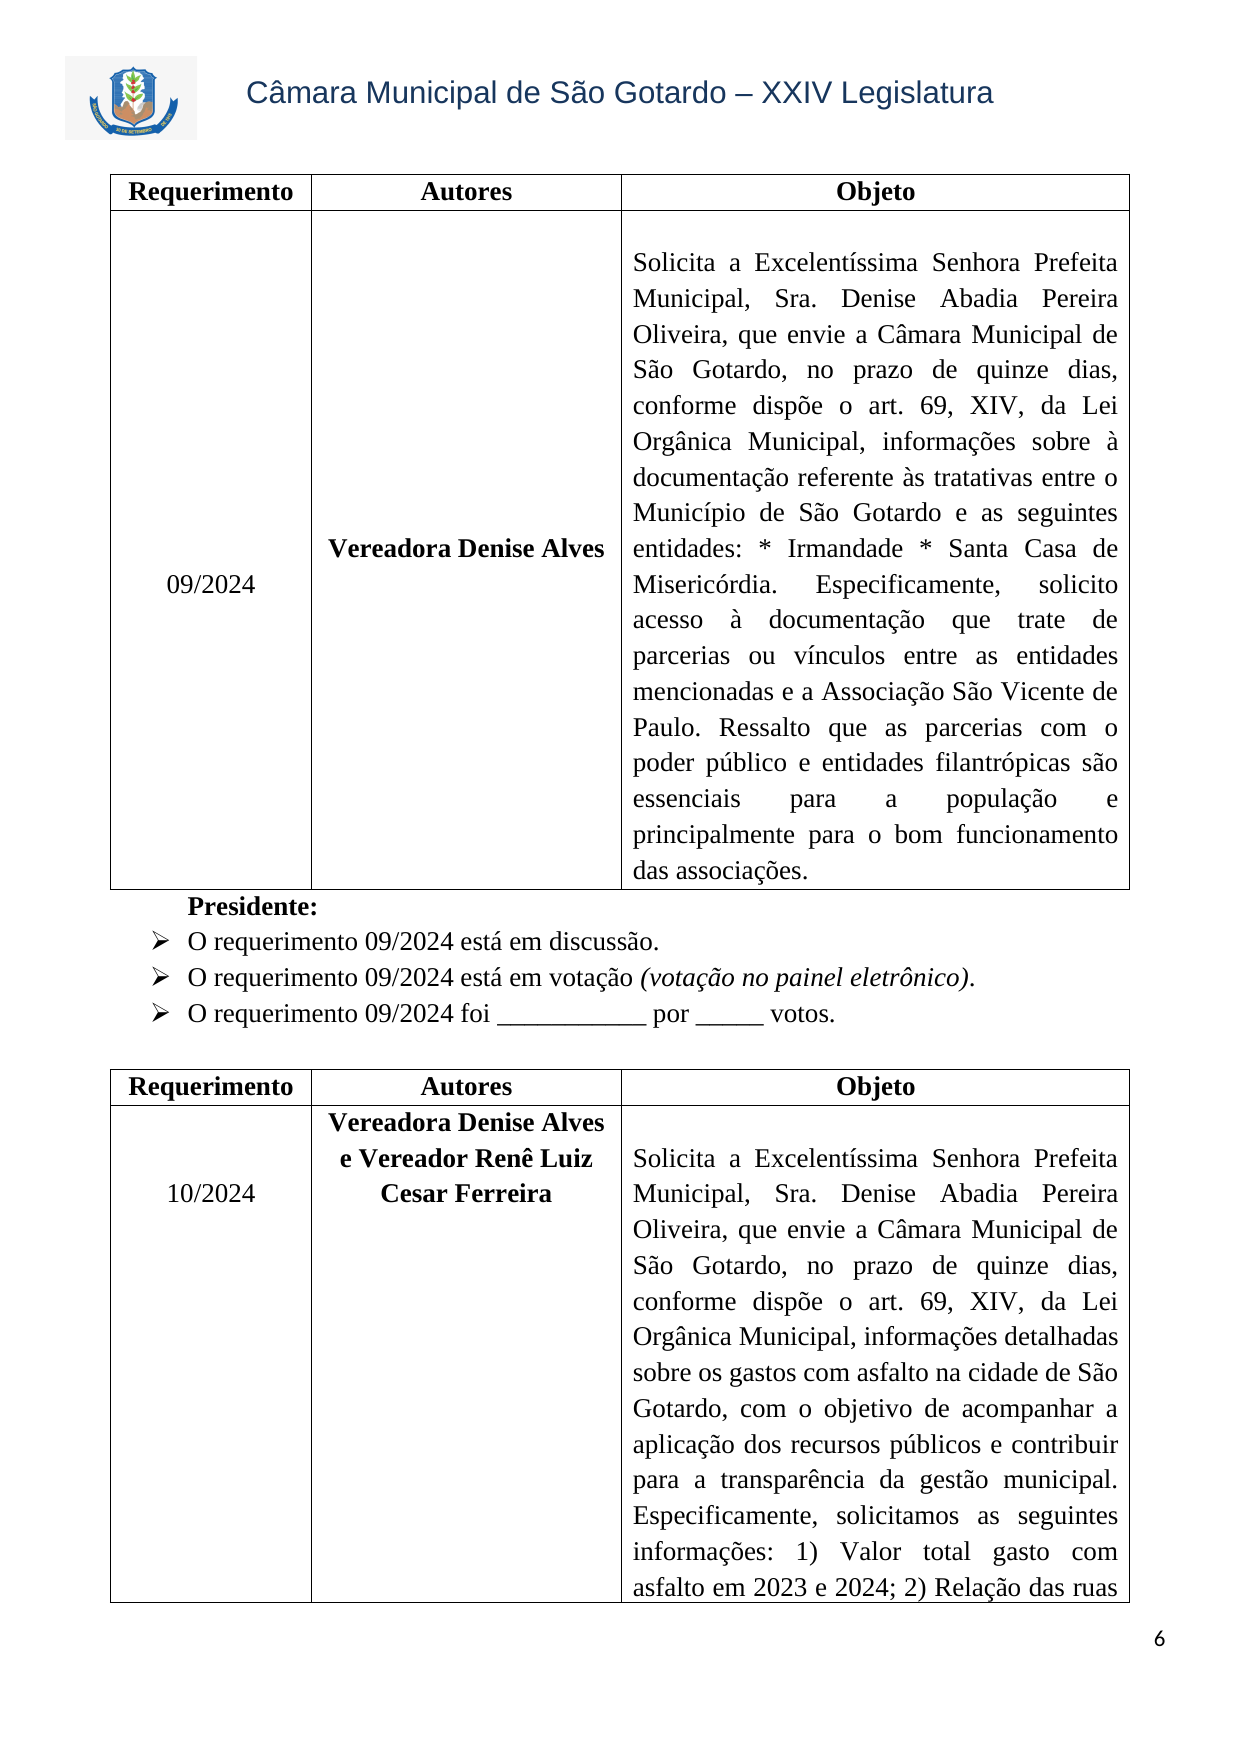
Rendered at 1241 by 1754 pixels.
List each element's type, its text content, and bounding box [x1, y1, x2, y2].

table_header Autores [312, 175, 621, 209]
table_cell 10/2024 [111, 1106, 311, 1602]
picture [65, 56, 198, 140]
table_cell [622, 1106, 1129, 1602]
list O requerimento 09/2024 está em votação (votação no painel eletrônico). [150, 961, 1165, 993]
table_header Requerimento [111, 1070, 311, 1105]
table_header Objeto [622, 175, 1129, 209]
list O requerimento 09/2024 está em discussão. [150, 926, 1165, 957]
table_header Requerimento [111, 175, 311, 209]
table_cell Solicita a Excelentíssima Senhora Prefeita Municipal, Sra. Denise Abadia Pereira Oliveira, que envie a Câmara Municipal de São Gotardo, no prazo de quinze dias, conforme dispõe o art. 69, XIV, da Lei Orgânica Municipal, informações sobre à documentação referente às tratativas entre o Município de São Gotardo e as seguintes entidades: * Irmandade * Santa Casa de Misericórdia. Especificamente, solicito acesso à documentação que trate de parcerias ou vínculos entre as entidades mencionadas e a Associação São Vicente de Paulo. Ressalto que as parcerias com o poder público e entidades filantrópicas são essenciais para a população e principalmente para o bom funcionamento das associações. [622, 211, 1129, 889]
table_header Autores [312, 1070, 621, 1105]
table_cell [312, 1106, 621, 1602]
table_header Objeto [622, 1070, 1129, 1105]
list O requerimento 09/2024 foi ___________ por _____ votos. [150, 997, 1165, 1029]
list Presidente: [187, 890, 1165, 921]
table_cell Vereadora Denise Alves [312, 211, 621, 889]
table_cell 09/2024 [111, 211, 311, 889]
